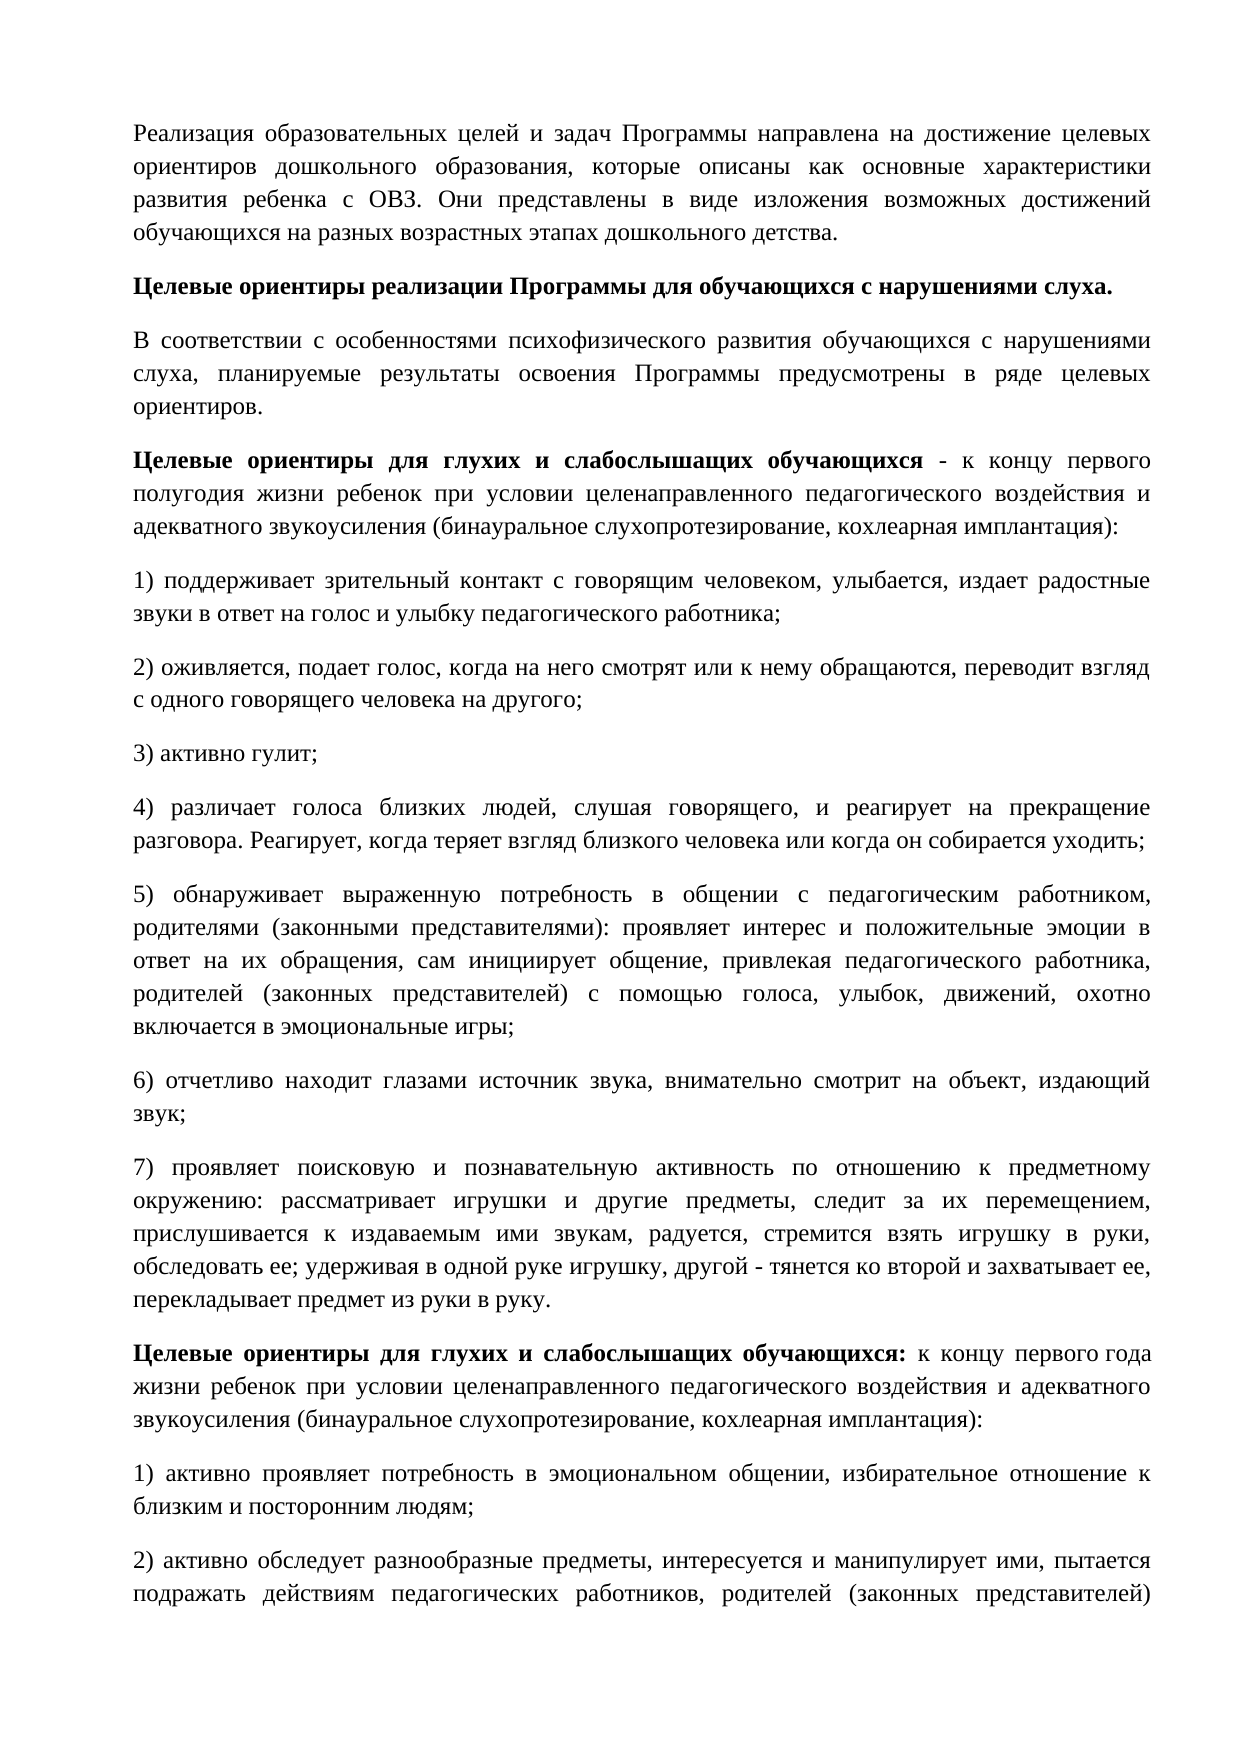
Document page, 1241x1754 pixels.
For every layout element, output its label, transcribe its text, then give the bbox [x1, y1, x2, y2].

text В соответствии с особенностями психофизического развития обучающихся с нарушениями слуха, планируемые результаты освоения Программы предусмотрены в ряде целевых ориентиров. [133, 325, 1152, 420]
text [133, 1545, 1152, 1606]
text Целевые ориентиры для глухих и слабослышащих обучающихся - к концу первого полугодия жизни ребенок при условии целенаправленного педагогического воздействия и адекватного звукоусиления (бинауральное слухопротезирование, кохлеарная имплантация): [133, 445, 1152, 539]
text 6) отчетливо находит глазами источник звука, внимательно смотрит на объект, издающий звук; [133, 1065, 1152, 1127]
text Реализация образовательных целей и задач Программы направлена на достижение целевых ориентиров дошкольного образования, которые описаны как основные характеристики развития ребенка с ОВЗ. Они представлены в виде изложения возможных достижений обучающихся на разных возрастных этапах дошкольного детства. [133, 118, 1152, 246]
text 3) активно гулит; [133, 738, 1152, 767]
text Целевые ориентиры для глухих и слабослышащих обучающихся: к концу первого года жизни ребенок при условии целенаправленного педагогического воздействия и адекватного звукоусиления (бинауральное слухопротезирование, кохлеарная имплантация): [133, 1338, 1152, 1433]
text 1) поддерживает зрительный контакт с говорящим человеком, улыбается, издает радостные звуки в ответ на голос и улыбку педагогического работника; [133, 565, 1152, 626]
text 5) обнаруживает выраженную потребность в общении с педагогическим работником, родителями (законными представителями): проявляет интерес и положительные эмоции в ответ на их обращения, сам инициирует общение, привлекая педагогического работника, родителей (законных представителей) с помощью голоса, улыбок, движений, охотно включается в эмоциональные игры; [133, 879, 1152, 1040]
text Целевые ориентиры реализации Программы для обучающихся с нарушениями слуха. [133, 271, 1152, 300]
text 4) различает голоса близких людей, слушая говорящего, и реагирует на прекращение разговора. Реагирует, когда теряет взгляд близкого человека или когда он собирается уходить; [133, 792, 1152, 854]
text 7) проявляет поисковую и познавательную активность по отношению к предметному окружению: рассматривает игрушки и другие предметы, следит за их перемещением, прислушивается к издаваемым ими звукам, радуется, стремится взять игрушку в руки, обследовать ее; удерживая в одной руке игрушку, другой - тянется ко второй и захватывает ее, перекладывает предмет из руки в руку. [133, 1152, 1152, 1313]
text 2) оживляется, подает голос, когда на него смотрят или к нему обращаются, переводит взгляд с одного говорящего человека на другого; [133, 652, 1152, 713]
text 1) активно проявляет потребность в эмоциональном общении, избирательное отношение к близким и посторонним людям; [133, 1458, 1152, 1519]
